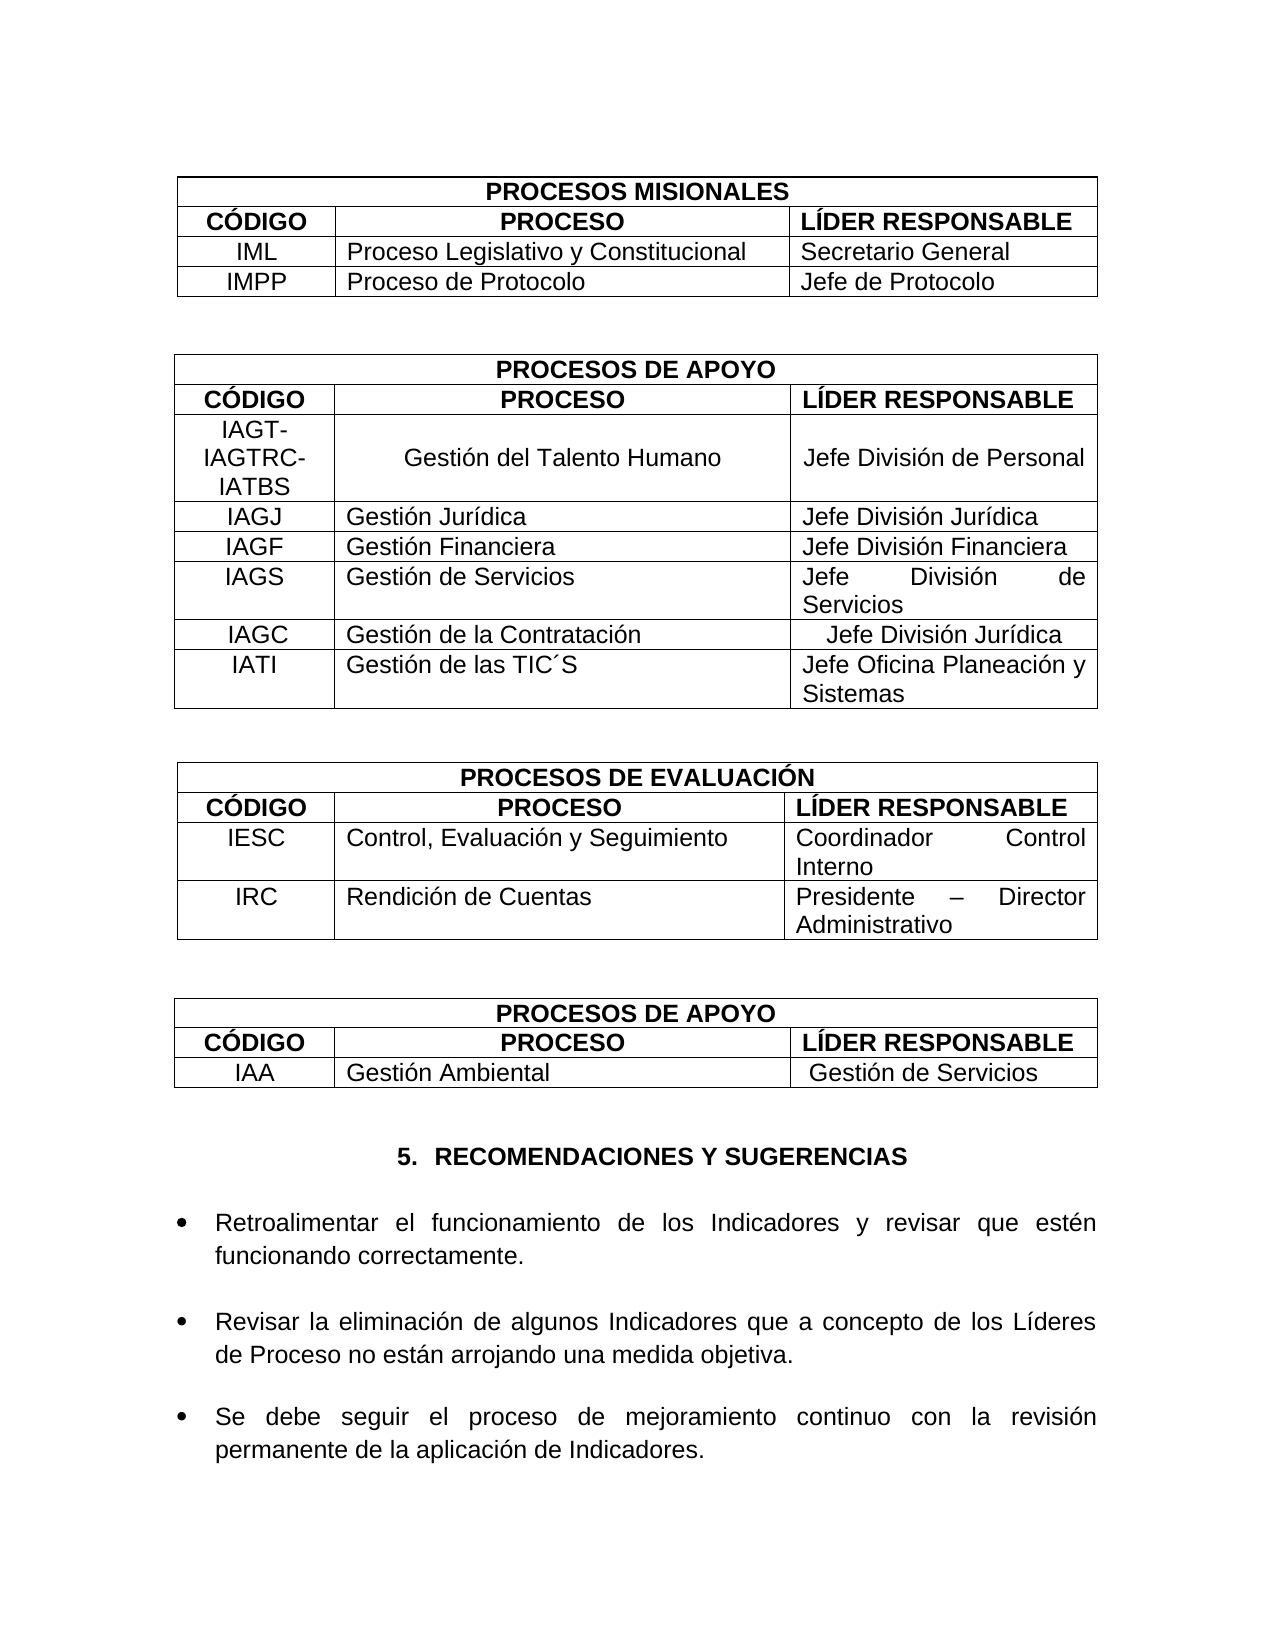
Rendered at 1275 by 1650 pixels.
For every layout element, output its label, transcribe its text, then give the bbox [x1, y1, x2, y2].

table_cell Proceso Legislativo y Constitucional [336, 237, 789, 266]
table_cell LÍDER RESPONSABLE [790, 207, 1097, 236]
table_cell LÍDER RESPONSABLE [791, 385, 1097, 414]
table_cell Jefe División de Personal [791, 415, 1097, 501]
table_cell CÓDIGO [178, 793, 334, 822]
table_cell IAGC [175, 620, 334, 649]
table_cell Gestión de las TIC´S [335, 650, 790, 707]
table_cell Control, Evaluación y Seguimiento [335, 823, 784, 880]
table_cell IAGJ [175, 502, 334, 531]
table_cell Gestión Ambiental [335, 1058, 790, 1087]
table_cell Gestión de Servicios [791, 1058, 1097, 1087]
table_header PROCESOS DE APOYO [175, 355, 1097, 384]
list Se debe seguir el proceso de mejoramiento continuo con la revisión permanente de la aplicación de Indicadores. [177, 1402, 1098, 1464]
table_cell Jefe División de Servicios [791, 562, 1097, 619]
table_cell Proceso de Protocolo [336, 267, 789, 296]
table_cell Presidente – Director Administrativo [785, 881, 1097, 939]
table_cell Coordinador Control Interno [785, 823, 1097, 880]
table_cell IMPP [178, 267, 335, 296]
table_cell Gestión de la Contratación [335, 620, 790, 649]
list RECOMENDACIONES Y SUGERENCIAS [207, 1142, 1098, 1171]
table_cell IAGF [175, 532, 334, 561]
table_cell IAGS [175, 562, 334, 619]
table_cell Rendición de Cuentas [335, 881, 784, 939]
table_cell PROCESO [335, 1028, 790, 1057]
table_cell PROCESO [335, 385, 790, 414]
table_cell Jefe de Protocolo [790, 267, 1097, 296]
table_cell CÓDIGO [178, 207, 335, 236]
table_cell IESC [178, 823, 334, 880]
table_cell LÍDER RESPONSABLE [785, 793, 1097, 822]
table_cell Jefe Oficina Planeación y Sistemas [791, 650, 1097, 707]
table_cell PROCESO [336, 207, 789, 236]
table_cell CÓDIGO [175, 1028, 334, 1057]
table_header PROCESOS DE APOYO [175, 999, 1097, 1027]
table_cell CÓDIGO [175, 385, 334, 414]
table_cell IATI [175, 650, 334, 707]
table_cell IML [178, 237, 335, 266]
table_cell IAGT-IAGTRC-IATBS [175, 415, 334, 501]
table_cell Jefe División Jurídica [791, 502, 1097, 531]
table_cell PROCESO [335, 793, 784, 822]
table_cell Secretario General [790, 237, 1097, 266]
list Revisar la eliminación de algunos Indicadores que a concepto de los Líderes de Proceso no están arrojando una medida objetiva. [177, 1307, 1098, 1369]
table_header PROCESOS DE EVALUACIÓN [178, 763, 1097, 792]
table_cell Gestión Jurídica [335, 502, 790, 531]
table_cell IRC [178, 881, 334, 939]
table_cell Jefe División Jurídica [791, 620, 1097, 649]
table_cell Gestión Financiera [335, 532, 790, 561]
table_cell LÍDER RESPONSABLE [791, 1028, 1097, 1057]
list Retroalimentar el funcionamiento de los Indicadores y revisar que estén funcionando correctamente. [177, 1208, 1098, 1270]
table_cell Jefe División Financiera [791, 532, 1097, 561]
table_cell Gestión de Servicios [335, 562, 790, 619]
table_cell IAA [175, 1058, 334, 1087]
table_header PROCESOS MISIONALES [178, 178, 1097, 206]
table_cell Gestión del Talento Humano [335, 415, 790, 501]
